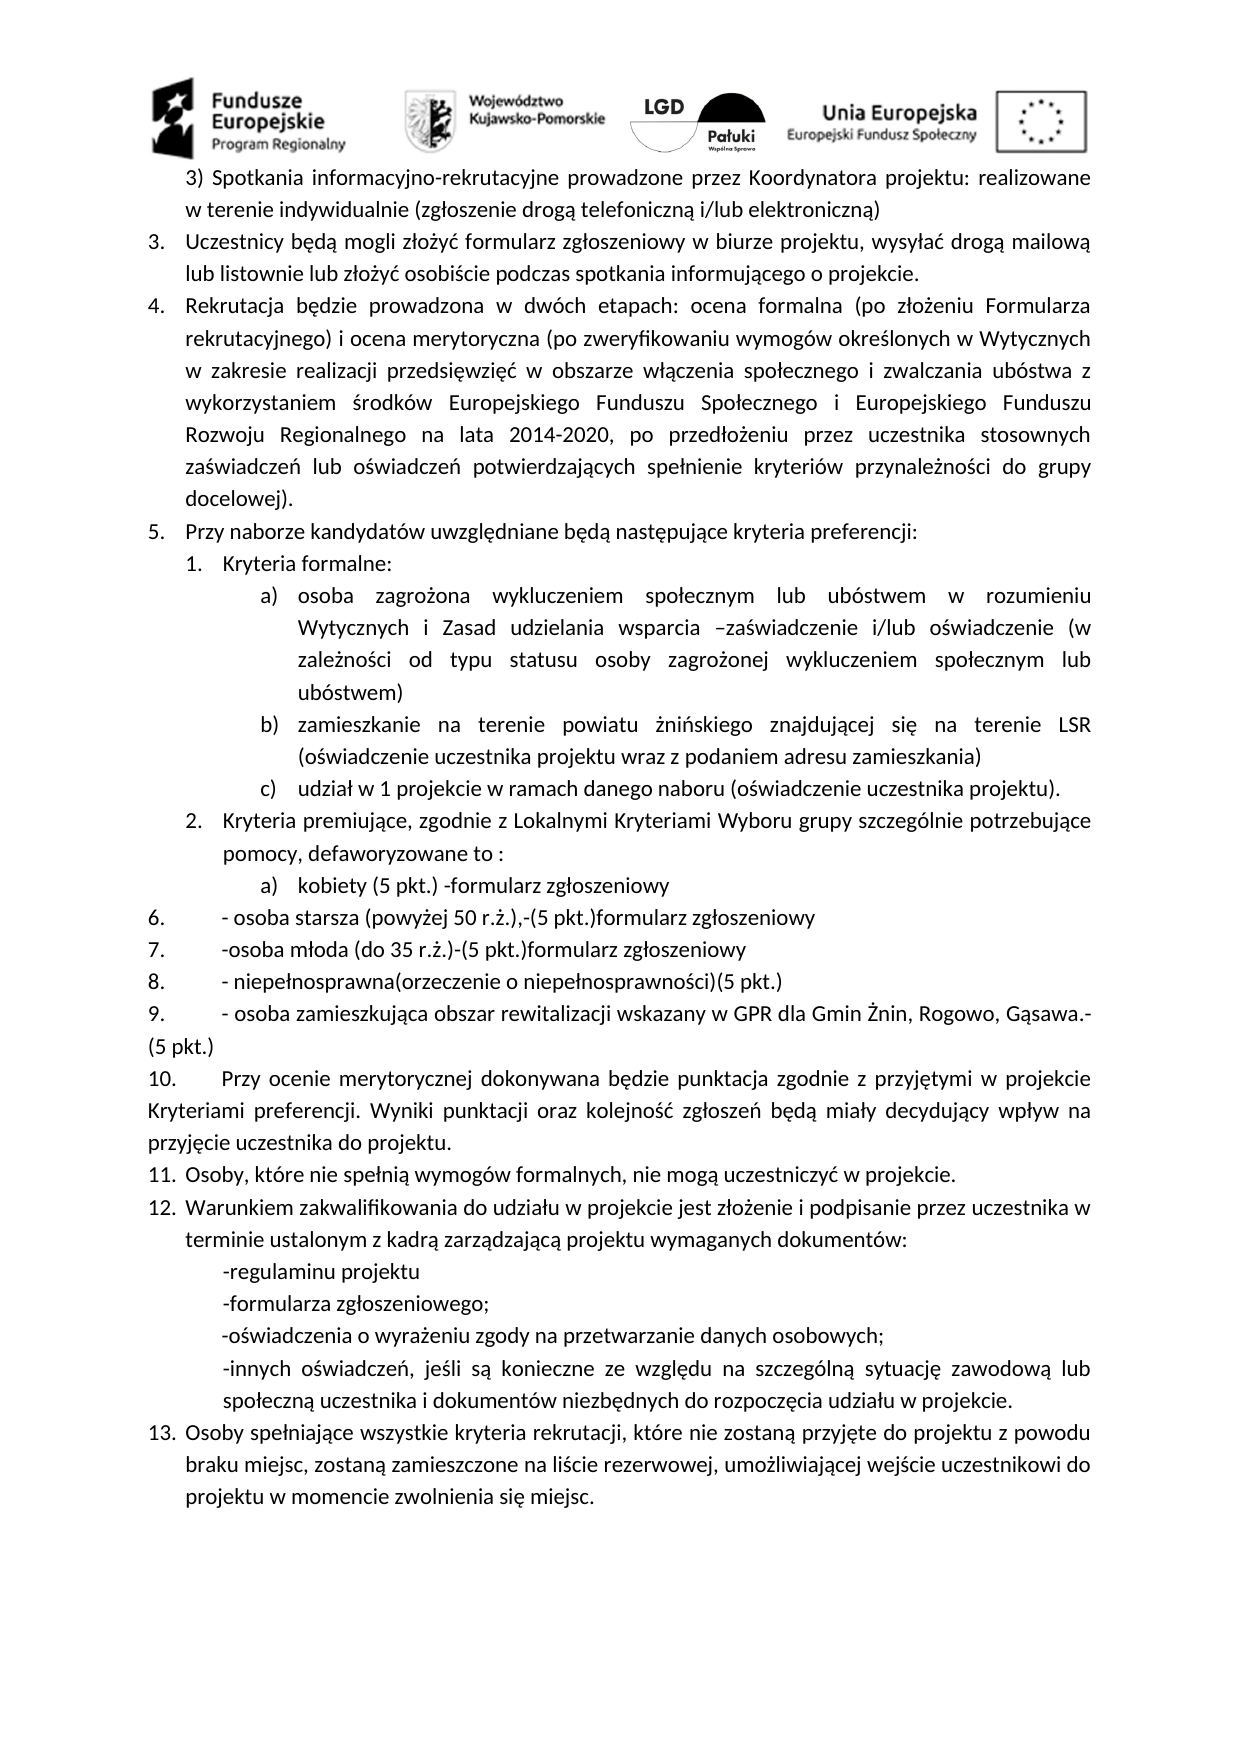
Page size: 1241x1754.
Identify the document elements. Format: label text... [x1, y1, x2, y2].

list kobiety (5 pkt.) -formularz zgłoszeniowy [260, 871, 1093, 899]
list - niepełnosprawna(orzeczenie o niepełnosprawności)(5 pkt.) [148, 967, 1093, 995]
list Warunkiem zakwalifikowania do udziału w projekcie jest złożenie i podpisanie przez uczestnika w terminie ustalonym z kadrą zarządzającą projektu wymaganych dokumentów: [148, 1193, 1093, 1253]
text -formularza zgłoszeniowego; [223, 1289, 1093, 1317]
list - osoba zamieszkująca obszar rewitalizacji wskazany w GPR dla Gmin Żnin, Rogowo, Gąsawa.- (5 pkt.) [148, 999, 1093, 1060]
text -oświadczenia o wyrażeniu zgody na przetwarzanie danych osobowych; [148, 1321, 1093, 1349]
list Uczestnicy będą mogli złożyć formularz zgłoszeniowy w biurze projektu, wysyłać drogą mailową lub listownie lub złożyć osobiście podczas spotkania informującego o projekcie. [148, 227, 1093, 287]
list osoba zagrożona wykluczeniem społecznym lub ubóstwem w rozumieniu Wytycznych i Zasad udzielania wsparcia –zaświadczenie i/lub oświadczenie (w zależności od typu statusu osoby zagrożonej wykluczeniem społecznym lub ubóstwem) [260, 581, 1093, 706]
text 3) Spotkania informacyjno-rekrutacyjne prowadzone przez Koordynatora projektu: realizowane w terenie indywidualnie (zgłoszenie drogą telefoniczną i/lub elektroniczną) [185, 163, 1093, 223]
list -osoba młoda (do 35 r.ż.)-(5 pkt.)formularz zgłoszeniowy [148, 935, 1093, 963]
list Rekrutacja będzie prowadzona w dwóch etapach: ocena formalna (po złożeniu Formularza rekrutacyjnego) i ocena merytoryczna (po zweryfikowaniu wymogów określonych w Wytycznych w zakresie realizacji przedsięwzięć w obszarze włączenia społecznego i zwalczania ubóstwa z wykorzystaniem środków Europejskiego Funduszu Społecznego i Europejskiego Funduszu Rozwoju Regionalnego na lata 2014-2020, po przedłożeniu przez uczestnika stosownych zaświadczeń lub oświadczeń potwierdzających spełnienie kryteriów przynależności do grupy docelowej). [148, 291, 1093, 513]
list - osoba starsza (powyżej 50 r.ż.),-(5 pkt.)formularz zgłoszeniowy [148, 903, 1093, 931]
list Kryteria premiujące, zgodnie z Lokalnymi Kryteriami Wyboru grupy szczególnie potrzebujące pomocy, defaworyzowane to : [185, 806, 1093, 867]
text -innych oświadczeń, jeśli są konieczne ze względu na szczególną sytuację zawodową lub społeczną uczestnika i dokumentów niezbędnych do rozpoczęcia udziału w projekcie. [223, 1354, 1093, 1414]
list Przy ocenie merytorycznej dokonywana będzie punktacja zgodnie z przyjętymi w projekcie Kryteriami preferencji. Wyniki punktacji oraz kolejność zgłoszeń będą miały decydujący wpływ na przyjęcie uczestnika do projektu. [148, 1064, 1093, 1156]
list Osoby spełniające wszystkie kryteria rekrutacji, które nie zostaną przyjęte do projektu z powodu braku miejsc, zostaną zamieszczone na liście rezerwowej, umożliwiającej wejście uczestnikowi do projektu w momencie zwolnienia się miejsc. [148, 1418, 1093, 1510]
picture [147, 73, 1093, 163]
list udział w 1 projekcie w ramach danego naboru (oświadczenie uczestnika projektu). [260, 774, 1093, 802]
list zamieszkanie na terenie powiatu żnińskiego znajdującej się na terenie LSR (oświadczenie uczestnika projektu wraz z podaniem adresu zamieszkania) [260, 710, 1093, 770]
list Osoby, które nie spełnią wymogów formalnych, nie mogą uczestniczyć w projekcie. [148, 1161, 1093, 1188]
list Kryteria formalne: [185, 549, 1093, 577]
text -regulaminu projektu [223, 1257, 1093, 1285]
list Przy naborze kandydatów uwzględniane będą następujące kryteria preferencji: [148, 517, 1093, 545]
